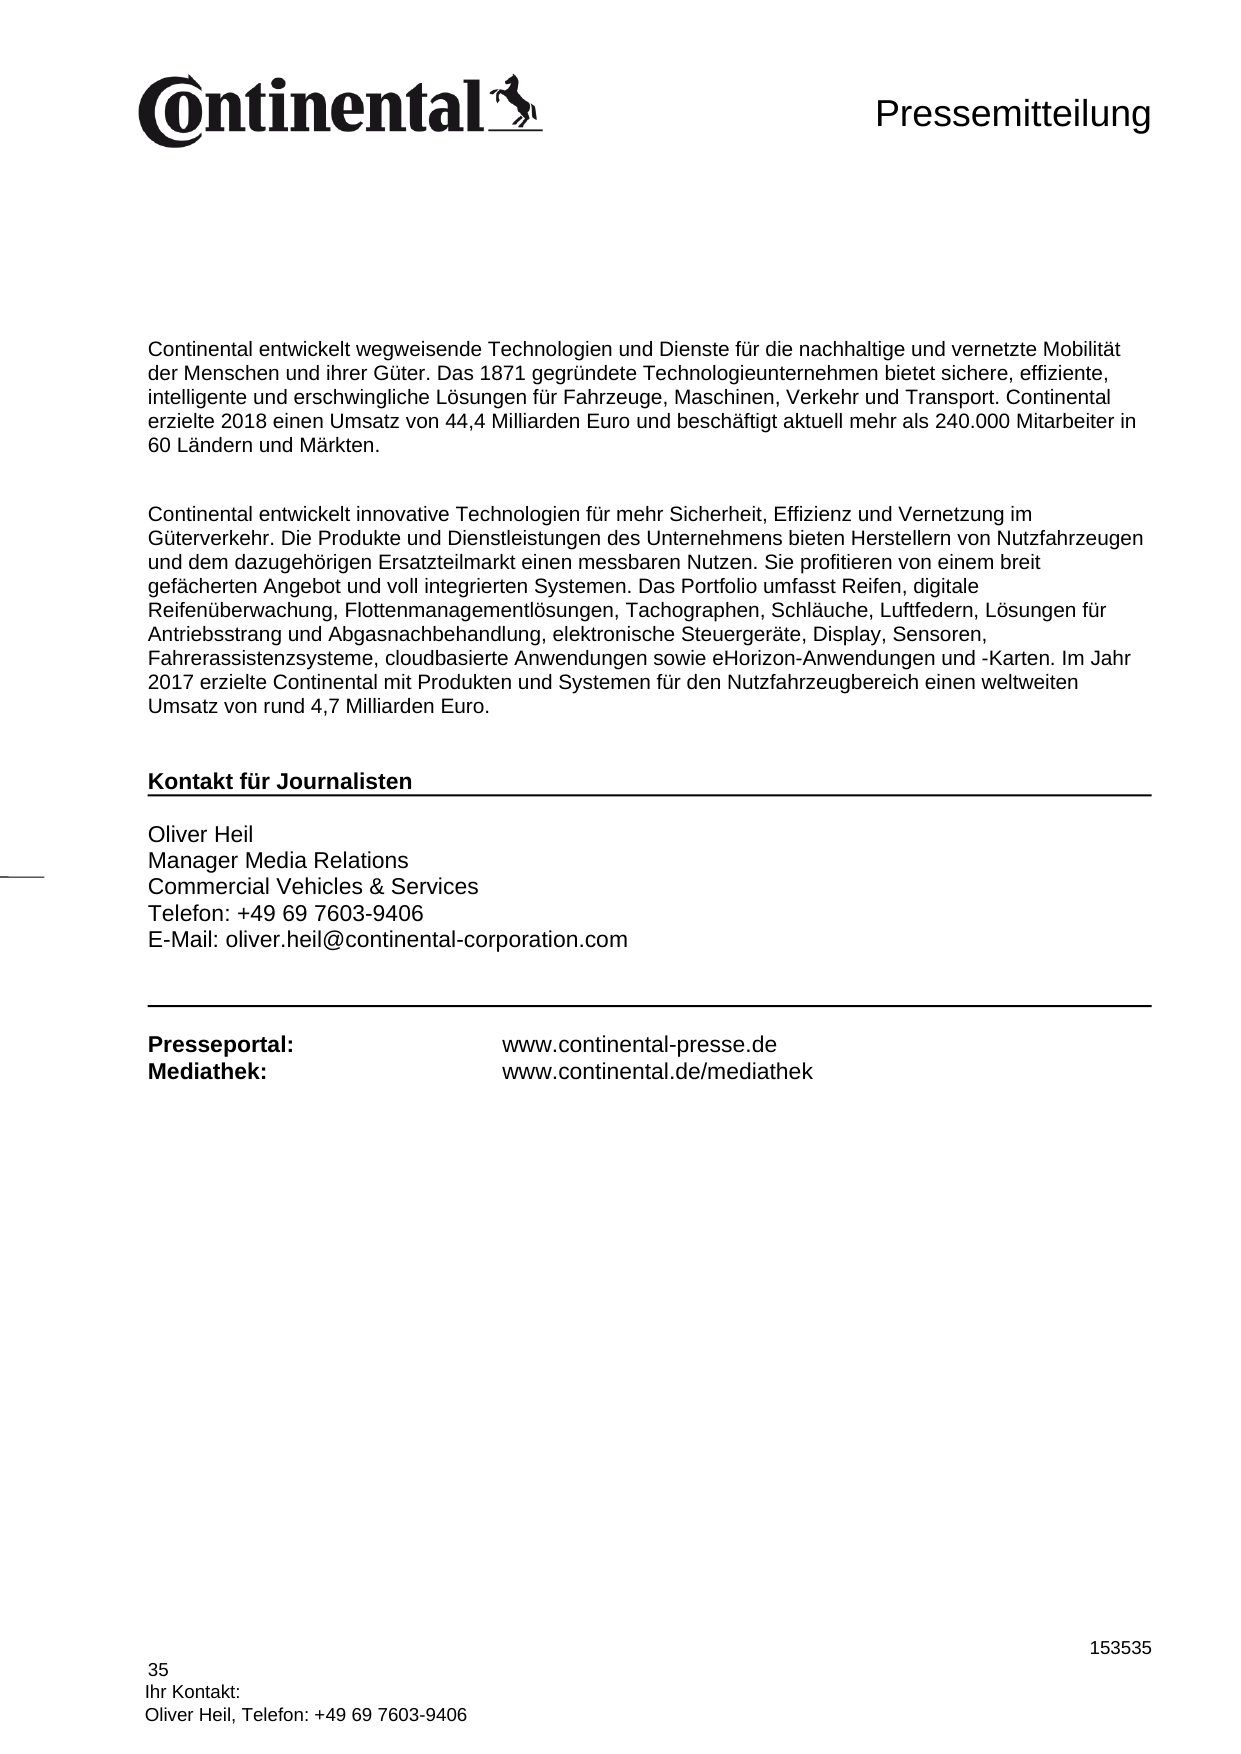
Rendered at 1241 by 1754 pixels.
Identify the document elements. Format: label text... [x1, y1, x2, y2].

text Continental entwickelt wegweisende Technologien und Dienste für die nachhaltige und vernetzte Mobilität der Menschen und ihrer Güter. Das 1871 gegründete Technologieunternehmen bietet sichere, effiziente, intelligente und erschwingliche Lösungen für Fahrzeuge, Maschinen, Verkehr und Transport. Continental erzielte 2018 einen Umsatz von 44,4 Milliarden Euro und beschäftigt aktuell mehr als 240.000 Mitarbeiter in 60 Ländern und Märkten. [148, 337, 1152, 456]
text Oliver Heil [148, 821, 1152, 847]
text Telefon: +49 69 7603-9406 [148, 900, 1152, 926]
text E-Mail: oliver.heil@continental-corporation.com [148, 926, 1152, 952]
text Presseportal: www.continental-presse.de [148, 1031, 1152, 1058]
text Commercial Vehicles & Services [148, 873, 1152, 900]
text Manager Media Relations [148, 847, 1152, 873]
text Continental entwickelt innovative Technologien für mehr Sicherheit, Effizienz und Vernetzung im Güterverkehr. Die Produkte und Dienstleistungen des Unternehmens bieten Herstellern von Nutzfahrzeugen und dem dazugehörigen Ersatzteilmarkt einen messbaren Nutzen. Sie profitieren von einem breit gefächerten Angebot und voll integrierten Systemen. Das Portfolio umfasst Reifen, digitale Reifenüberwachung, Flottenmanagementlösungen, Tachographen, Schläuche, Luftfedern, Lösungen für Antriebsstrang und Abgasnachbehandlung, elektronische Steuergeräte, Display, Sensoren, Fahrerassistenzsysteme, cloudbasierte Anwendungen sowie eHorizon-Anwendungen und -Karten. Im Jahr 2017 erzielte Continental mit Produkten und Systemen für den Nutzfahrzeugbereich einen weltweiten Umsatz von rund 4,7 Milliarden Euro. [148, 502, 1152, 718]
text Mediathek: www.continental.de/mediathek [148, 1058, 1152, 1084]
picture [137, 71, 545, 150]
text Kontakt für Journalisten [148, 768, 1152, 794]
